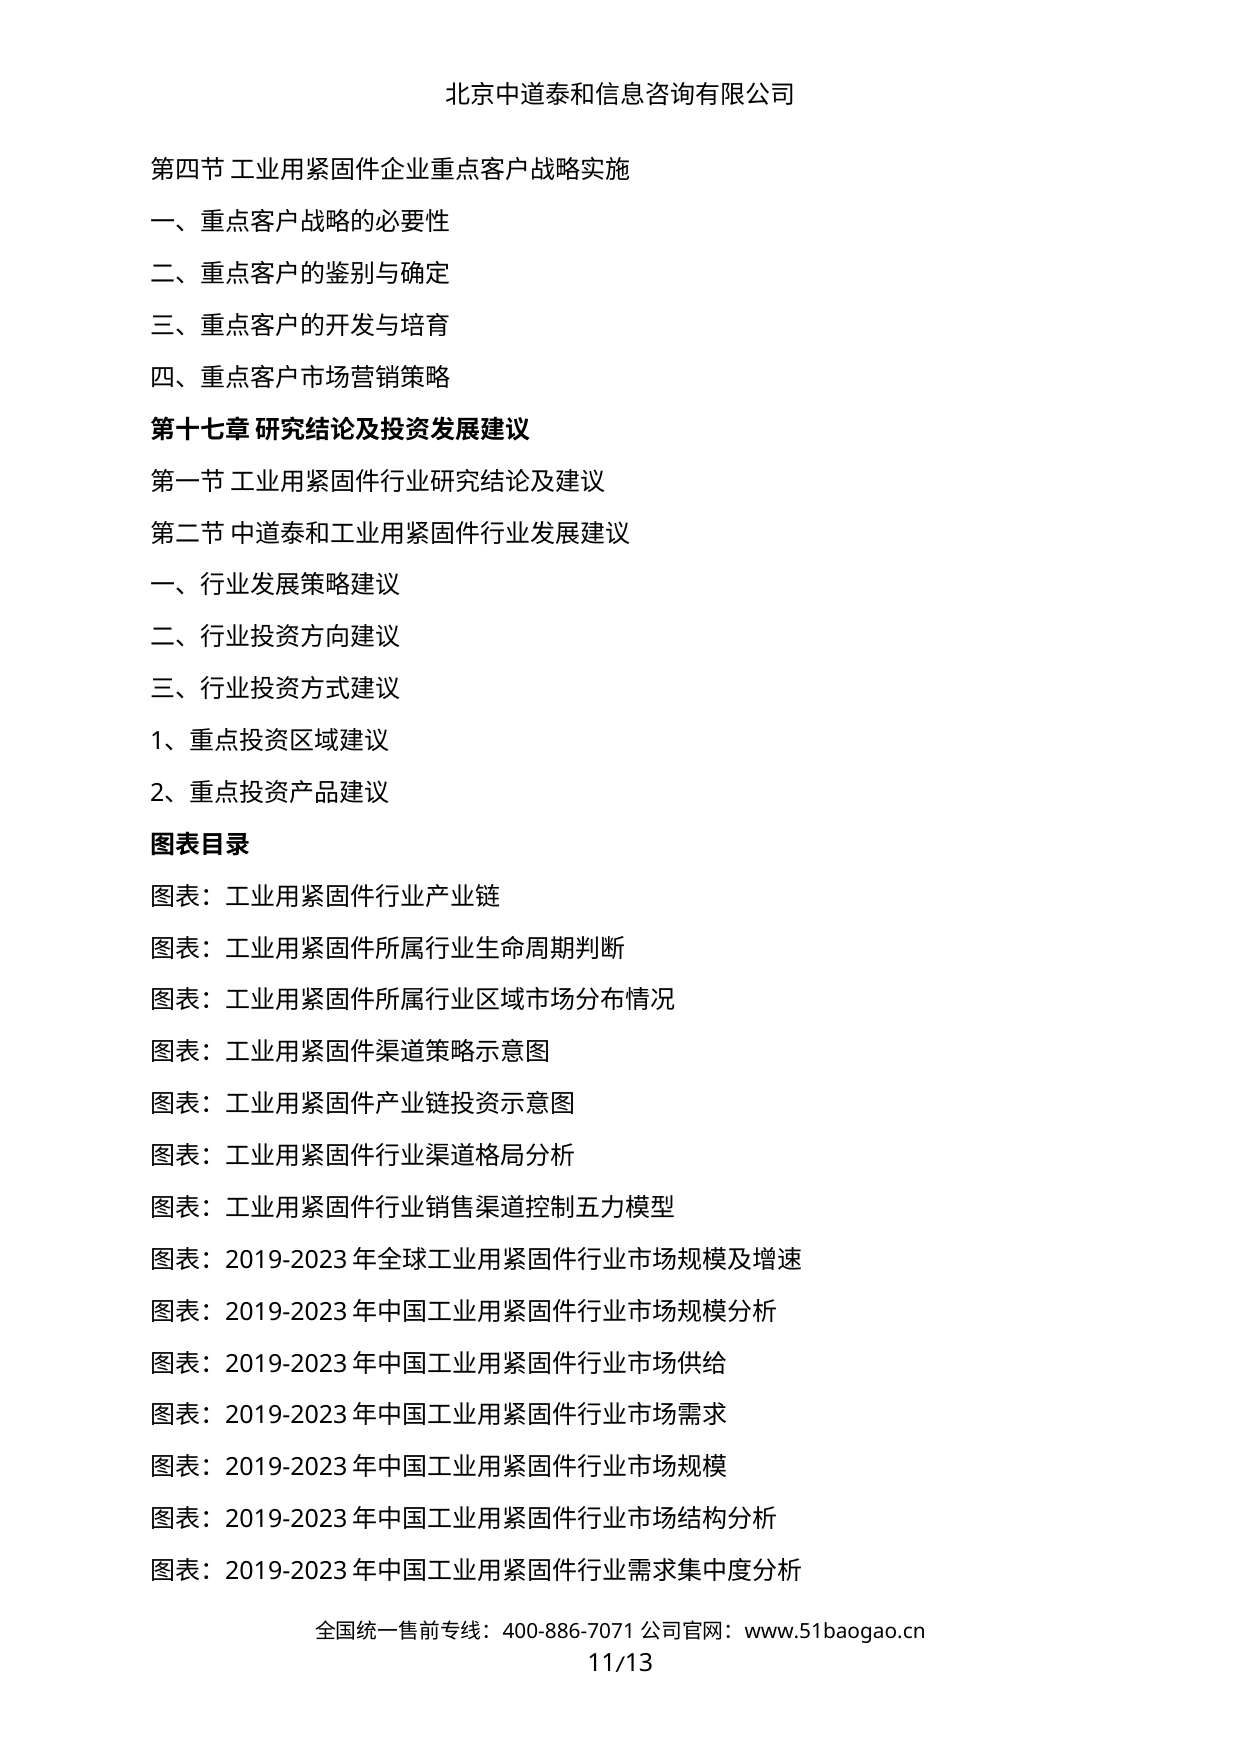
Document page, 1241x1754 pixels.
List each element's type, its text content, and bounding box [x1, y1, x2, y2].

text 1、重点投资区域建议 [150, 721, 1090, 757]
text 图表：2019-2023年中国工业用紧固件行业市场规模分析 [150, 1291, 1090, 1327]
text 图表：工业用紧固件行业渠道格局分析 [150, 1136, 1090, 1172]
text 图表：工业用紧固件产业链投资示意图 [150, 1084, 1090, 1120]
text 第二节 中道泰和工业用紧固件行业发展建议 [150, 513, 1090, 549]
text 一、重点客户战略的必要性 [150, 202, 1090, 238]
text 图表：工业用紧固件所属行业生命周期判断 [150, 928, 1090, 964]
text 图表目录 [150, 824, 1090, 861]
text 图表：2019-2023年中国工业用紧固件行业市场规模 [150, 1447, 1090, 1483]
text 三、重点客户的开发与培育 [150, 306, 1090, 342]
text 图表：工业用紧固件行业销售渠道控制五力模型 [150, 1187, 1090, 1224]
text 图表：工业用紧固件行业产业链 [150, 876, 1090, 912]
text 图表：2019-2023年中国工业用紧固件行业市场结构分析 [150, 1499, 1090, 1535]
text 二、重点客户的鉴别与确定 [150, 254, 1090, 290]
text 一、行业发展策略建议 [150, 565, 1090, 601]
text 第一节 工业用紧固件行业研究结论及建议 [150, 461, 1090, 497]
text 图表：工业用紧固件渠道策略示意图 [150, 1032, 1090, 1068]
text 图表：2019-2023年中国工业用紧固件行业市场供给 [150, 1343, 1090, 1379]
text 二、行业投资方向建议 [150, 617, 1090, 653]
text 四、重点客户市场营销策略 [150, 357, 1090, 394]
text 图表：2019-2023年全球工业用紧固件行业市场规模及增速 [150, 1239, 1090, 1276]
text 第十七章 研究结论及投资发展建议 [150, 409, 1090, 446]
text 图表：2019-2023年中国工业用紧固件行业需求集中度分析 [150, 1551, 1090, 1587]
text 第四节 工业用紧固件企业重点客户战略实施 [150, 150, 1090, 186]
text 三、行业投资方式建议 [150, 669, 1090, 705]
text 图表：2019-2023年中国工业用紧固件行业市场需求 [150, 1395, 1090, 1431]
text 图表：工业用紧固件所属行业区域市场分布情况 [150, 980, 1090, 1016]
text 2、重点投资产品建议 [150, 772, 1090, 809]
